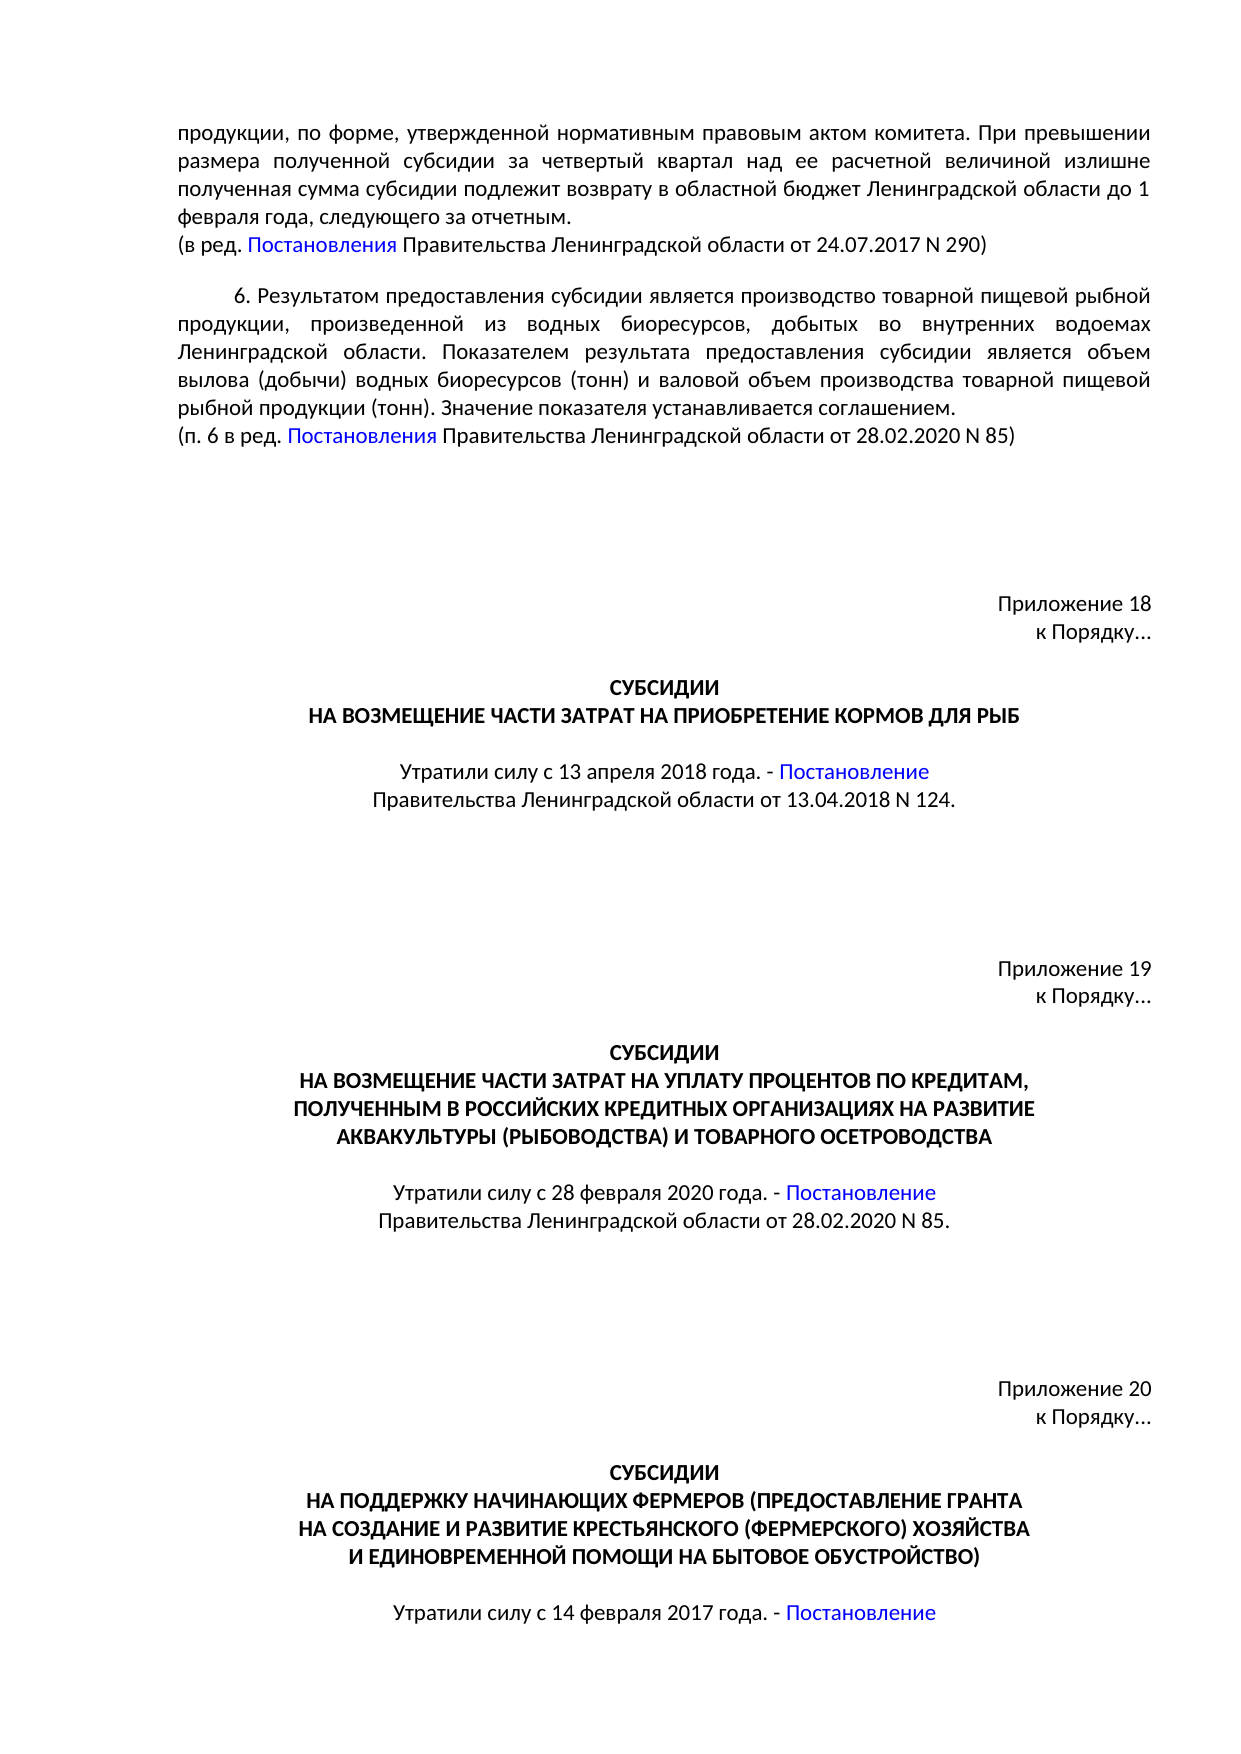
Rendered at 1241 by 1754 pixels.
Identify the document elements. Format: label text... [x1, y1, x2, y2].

title ПОЛУЧЕННЫМ В РОССИЙСКИХ КРЕДИТНЫХ ОРГАНИЗАЦИЯХ НА РАЗВИТИЕ [177, 1094, 1152, 1122]
title СУБСИДИИ [177, 1458, 1152, 1486]
text к Порядку... [177, 1402, 1152, 1430]
title НА ВОЗМЕЩЕНИЕ ЧАСТИ ЗАТРАТ НА УПЛАТУ ПРОЦЕНТОВ ПО КРЕДИТАМ, [177, 1066, 1152, 1094]
text Правительства Ленинградской области от 13.04.2018 N 124. [177, 786, 1152, 813]
title СУБСИДИИ [177, 673, 1152, 701]
title СУБСИДИИ [177, 1038, 1152, 1066]
title НА СОЗДАНИЕ И РАЗВИТИЕ КРЕСТЬЯНСКОГО (ФЕРМЕРСКОГО) ХОЗЯЙСТВА [177, 1514, 1152, 1542]
text Утратили силу с 13 апреля 2018 года. - Постановление [177, 757, 1152, 786]
text Утратили силу с 28 февраля 2020 года. - Постановление [177, 1178, 1152, 1206]
title НА ПОДДЕРЖКУ НАЧИНАЮЩИХ ФЕРМЕРОВ (ПРЕДОСТАВЛЕНИЕ ГРАНТА [177, 1486, 1152, 1514]
title АКВАКУЛЬТУРЫ (РЫБОВОДСТВА) И ТОВАРНОГО ОСЕТРОВОДСТВА [177, 1122, 1152, 1150]
text Правительства Ленинградской области от 28.02.2020 N 85. [177, 1206, 1152, 1234]
text к Порядку... [177, 617, 1152, 645]
text 6. Результатом предоставления субсидии является производство товарной пищевой рыбной продукции, произведенной из водных биоресурсов, добытых во внутренних водоемах Ленинградской области. Показателем результата предоставления субсидии является объем вылова (добычи) водных биоресурсов (тонн) и валовой объем производства товарной пищевой рыбной продукции (тонн). Значение показателя устанавливается соглашением. [177, 281, 1152, 421]
text Приложение 20 [177, 1374, 1152, 1402]
text (в ред. Постановления Правительства Ленинградской области от 24.07.2017 N 290) [177, 230, 1152, 258]
text Утратили силу с 14 февраля 2017 года. - Постановление [177, 1598, 1152, 1626]
title НА ВОЗМЕЩЕНИЕ ЧАСТИ ЗАТРАТ НА ПРИОБРЕТЕНИЕ КОРМОВ ДЛЯ РЫБ [177, 701, 1152, 729]
text Приложение 19 [177, 954, 1152, 982]
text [177, 118, 1152, 230]
title И ЕДИНОВРЕМЕННОЙ ПОМОЩИ НА БЫТОВОЕ ОБУСТРОЙСТВО) [177, 1542, 1152, 1570]
text (п. 6 в ред. Постановления Правительства Ленинградской области от 28.02.2020 N 85) [177, 421, 1152, 449]
text Приложение 18 [177, 589, 1152, 617]
text к Порядку... [177, 982, 1152, 1010]
